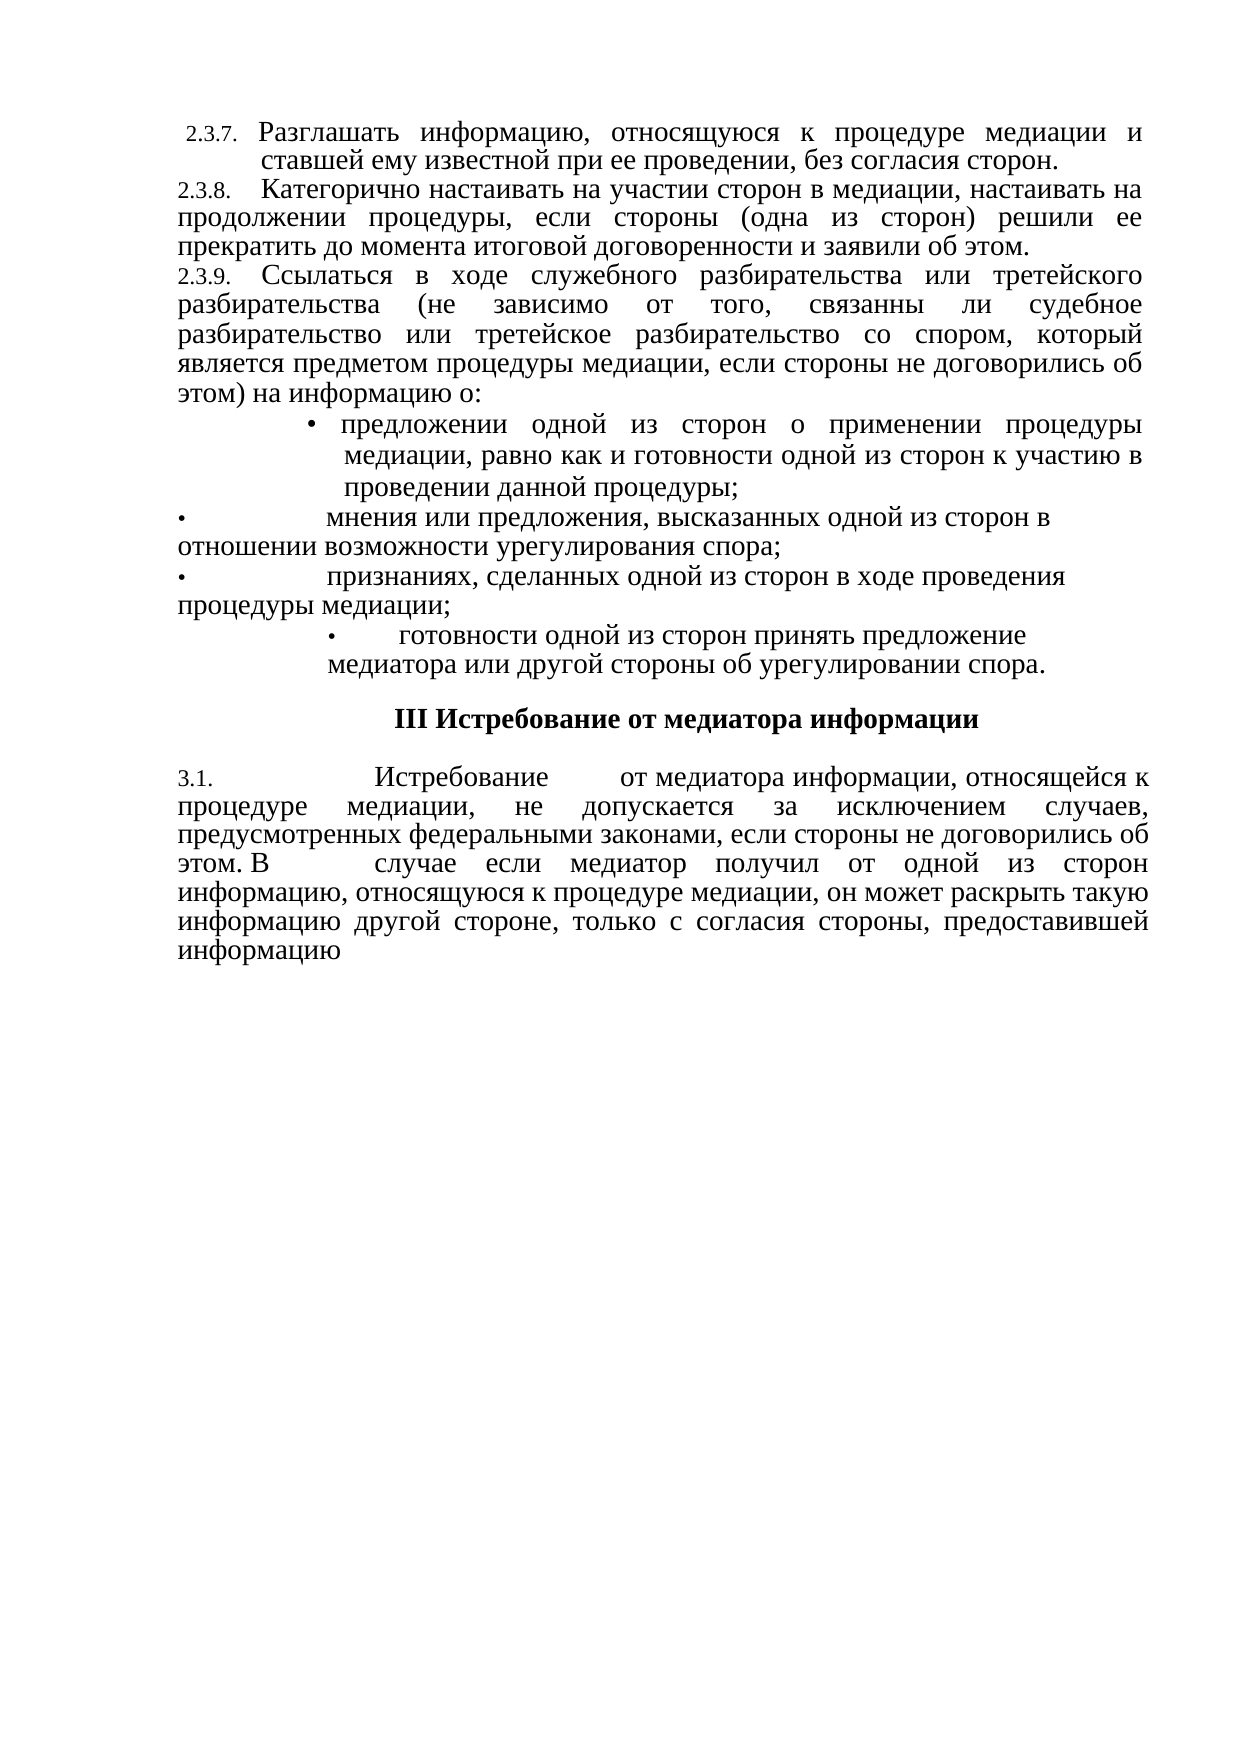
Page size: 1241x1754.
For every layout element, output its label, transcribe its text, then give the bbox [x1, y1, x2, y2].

list Истребование от медиатора информации, относящейся к процедуре медиации, не допускается за исключением случаев, предусмотренных федеральными законами, если стороны не договорились об этом. В случае если медиатор получил от одной из сторон информацию, относящуюся к процедуре медиации, он может раскрыть такую информацию другой стороне, только с согласия стороны, предоставившей информацию [177, 763, 1149, 966]
list Ссылаться в ходе служебного разбирательства или третейского разбирательства (не зависимо от того, связанны ли судебное разбирательство или третейское разбирательство со спором, который является предметом процедуры медиации, если стороны не договорились об этом) на информацию о: [177, 261, 1143, 408]
list готовности одной из сторон принять предложение медиатора или другой стороны об урегулировании спора. [327, 621, 1149, 679]
text • предложении одной из сторон о применении процедуры медиации, равно как и готовности одной из сторон к участию в проведении данной процедуры; [306, 408, 1143, 503]
list признаниях, сделанных одной из сторон в ходе проведения процедуры медиации; [177, 562, 1149, 621]
text 2.3.7. Разглашать информацию, относящуюся к процедуре медиации и ставшей ему известной при ее проведении, без согласия сторон. [186, 118, 1143, 175]
list Категорично настаивать на участии сторон в медиации, настаивать на продолжении процедуры, если стороны (одна из сторон) решили ее прекратить до момента итоговой договоренности и заявили об этом. [177, 175, 1143, 261]
text III Истребование от медиатора информации [394, 705, 1152, 734]
list мнения или предложения, высказанных одной из сторон в отношении возможности урегулирования спора; [177, 503, 1149, 562]
